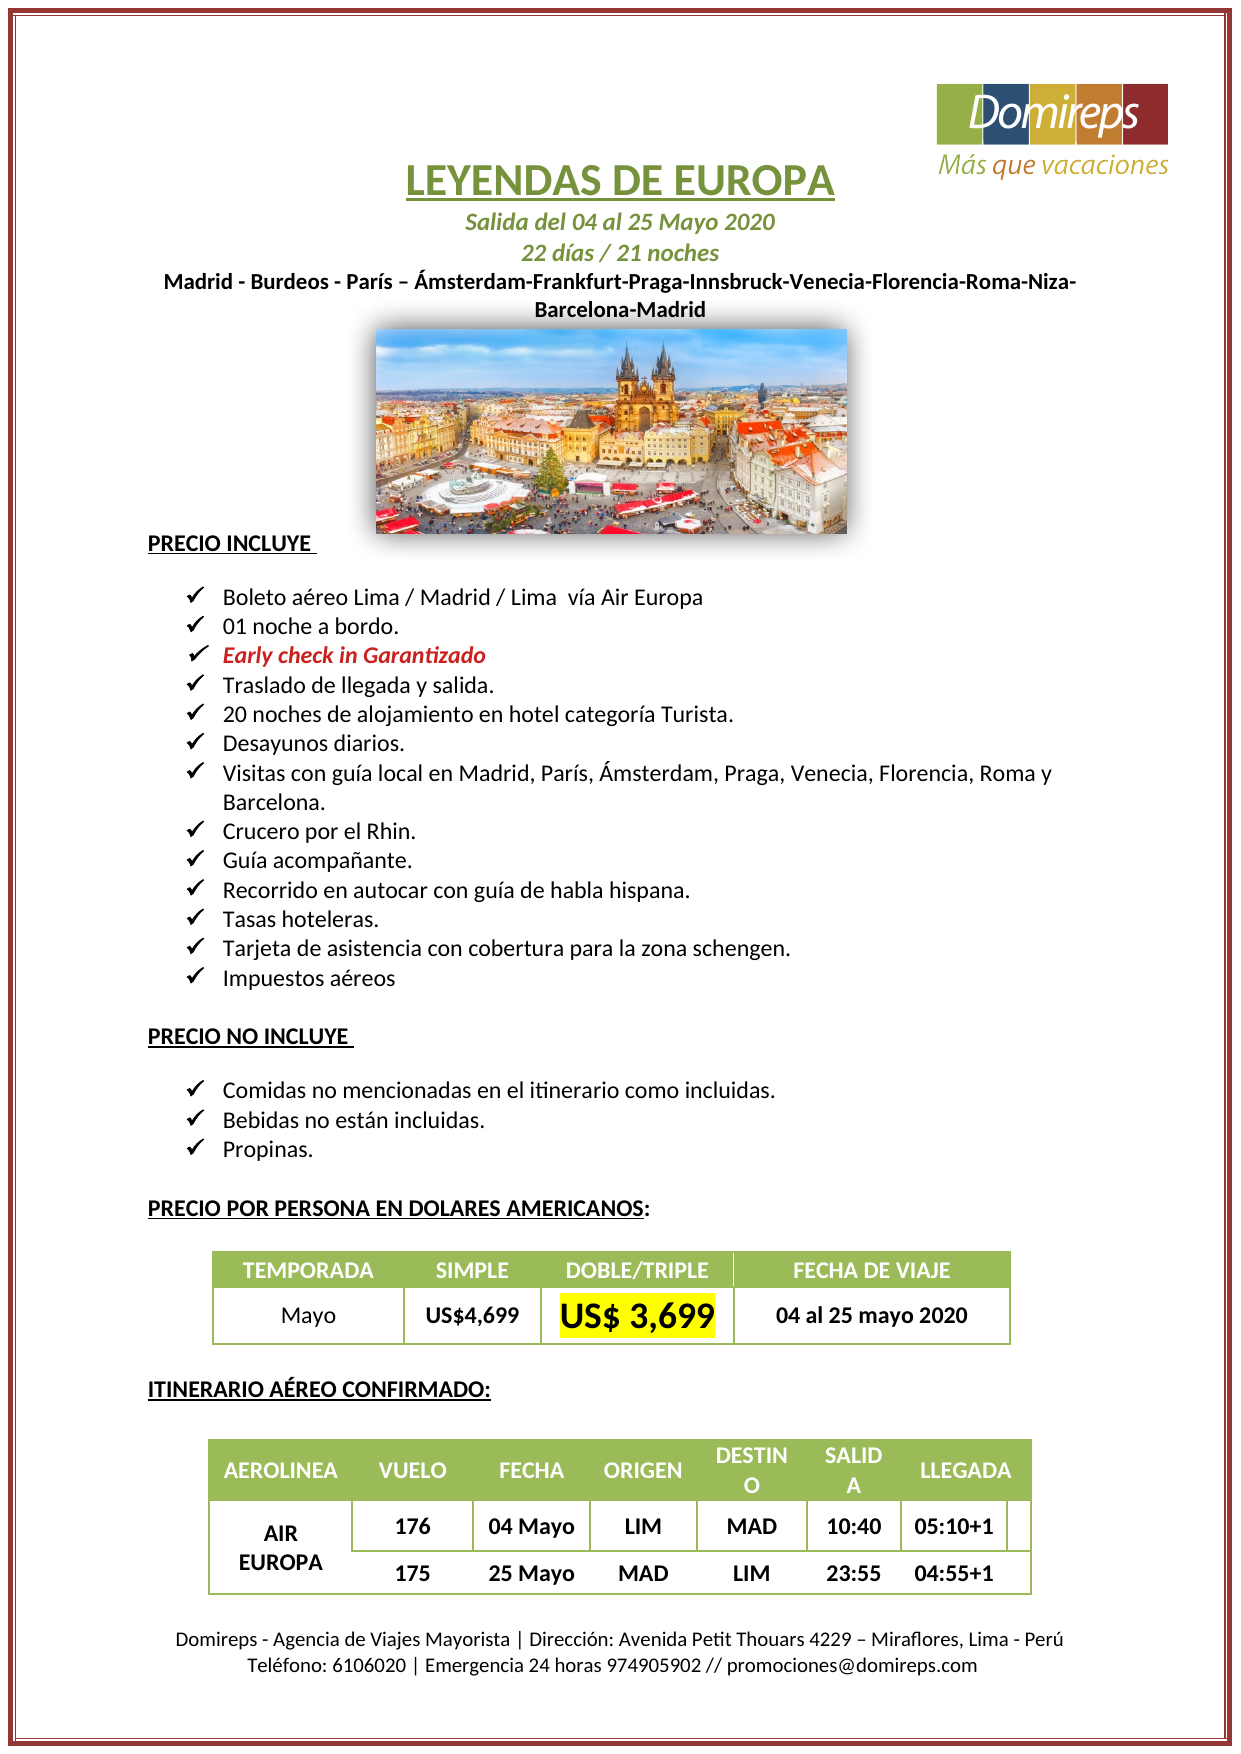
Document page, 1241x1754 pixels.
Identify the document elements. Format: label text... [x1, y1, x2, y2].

picture [932, 81, 1174, 182]
list Early check in Garantizado [185, 641, 1092, 670]
text PRECIO NO INCLUYE [148, 1021, 1092, 1050]
list Impuestos aéreos [185, 963, 1092, 992]
table_cell Mayo [214, 1288, 403, 1343]
list Tasas hoteleras. [185, 904, 1092, 933]
table_header DOBLE/TRIPLE [541, 1253, 733, 1286]
list 01 noche a bordo. [185, 611, 1092, 641]
table_header ORIGEN [590, 1441, 697, 1499]
list Boleto aéreo Lima / Madrid / Lima vía Air Europa [185, 582, 1092, 611]
table_header SALIDA [807, 1441, 901, 1499]
table_header DESTINO [697, 1441, 807, 1499]
table_cell 05:10+1 [902, 1501, 1006, 1550]
list Comidas no mencionadas en el itinerario como incluidas. [185, 1076, 1092, 1105]
table_header FECHA [473, 1441, 590, 1499]
table_header VUELO [352, 1441, 473, 1499]
text ITINERARIO AÉREO CONFIRMADO: [148, 1374, 1092, 1403]
table_cell US$ 3,699 [542, 1288, 733, 1343]
list Crucero por el Rhin. [185, 816, 1092, 846]
list Guía acompañante. [185, 846, 1092, 875]
table_header FECHA DE VIAJE [734, 1253, 1009, 1286]
table_cell 175 [352, 1552, 473, 1593]
table_cell AIR EUROPA [210, 1501, 352, 1593]
list Tarjeta de asistencia con cobertura para la zona schengen. [185, 933, 1092, 963]
table_header AEROLINEA [210, 1441, 352, 1499]
table_header LLEGADA [901, 1441, 1030, 1499]
text PRECIO POR PERSONA EN DOLARES AMERICANOS: [148, 1193, 1092, 1222]
table_cell MAD [590, 1552, 697, 1593]
text LEYENDAS DE EUROPA [148, 150, 1092, 206]
table_cell LIM [591, 1501, 696, 1550]
table_cell [1007, 1552, 1030, 1593]
table_cell 176 [353, 1501, 472, 1550]
text Salida del 04 al 25 Mayo 2020 [148, 206, 1092, 237]
table_header TEMPORADA [214, 1253, 404, 1286]
text PRECIO INCLUYE [148, 528, 1092, 557]
table_cell LIM [697, 1552, 807, 1593]
table_cell 25 Mayo [473, 1552, 590, 1593]
list Desayunos diarios. [185, 728, 1092, 758]
table_cell 23:55 [807, 1552, 901, 1593]
table_cell 10:40 [808, 1501, 900, 1550]
text 22 días / 21 noches [148, 237, 1092, 267]
table_cell 04 al 25 mayo 2020 [735, 1288, 1009, 1343]
list 20 noches de alojamiento en hotel categoría Turista. [185, 699, 1092, 728]
table_cell US$4,699 [405, 1288, 540, 1343]
list Traslado de llegada y salida. [185, 670, 1092, 699]
list Recorrido en autocar con guía de habla hispana. [185, 875, 1092, 904]
text Madrid - Burdeos - París – Ámsterdam-Frankfurt-Praga-Innsbruck-Venecia-Florencia-Roma-Niza-Barcelona-Madrid [148, 267, 1092, 323]
table_cell MAD [698, 1501, 806, 1550]
list Propinas. [185, 1134, 1092, 1163]
table_cell [1008, 1501, 1030, 1550]
list Visitas con guía local en Madrid, París, Ámsterdam, Praga, Venecia, Florencia, Roma y Barcelona. [185, 758, 1092, 816]
table_cell 04:55+1 [901, 1552, 1007, 1593]
list Bebidas no están incluidas. [185, 1105, 1092, 1134]
picture [376, 329, 847, 534]
table_header SIMPLE [404, 1253, 541, 1286]
table_cell 04 Mayo [474, 1501, 589, 1550]
